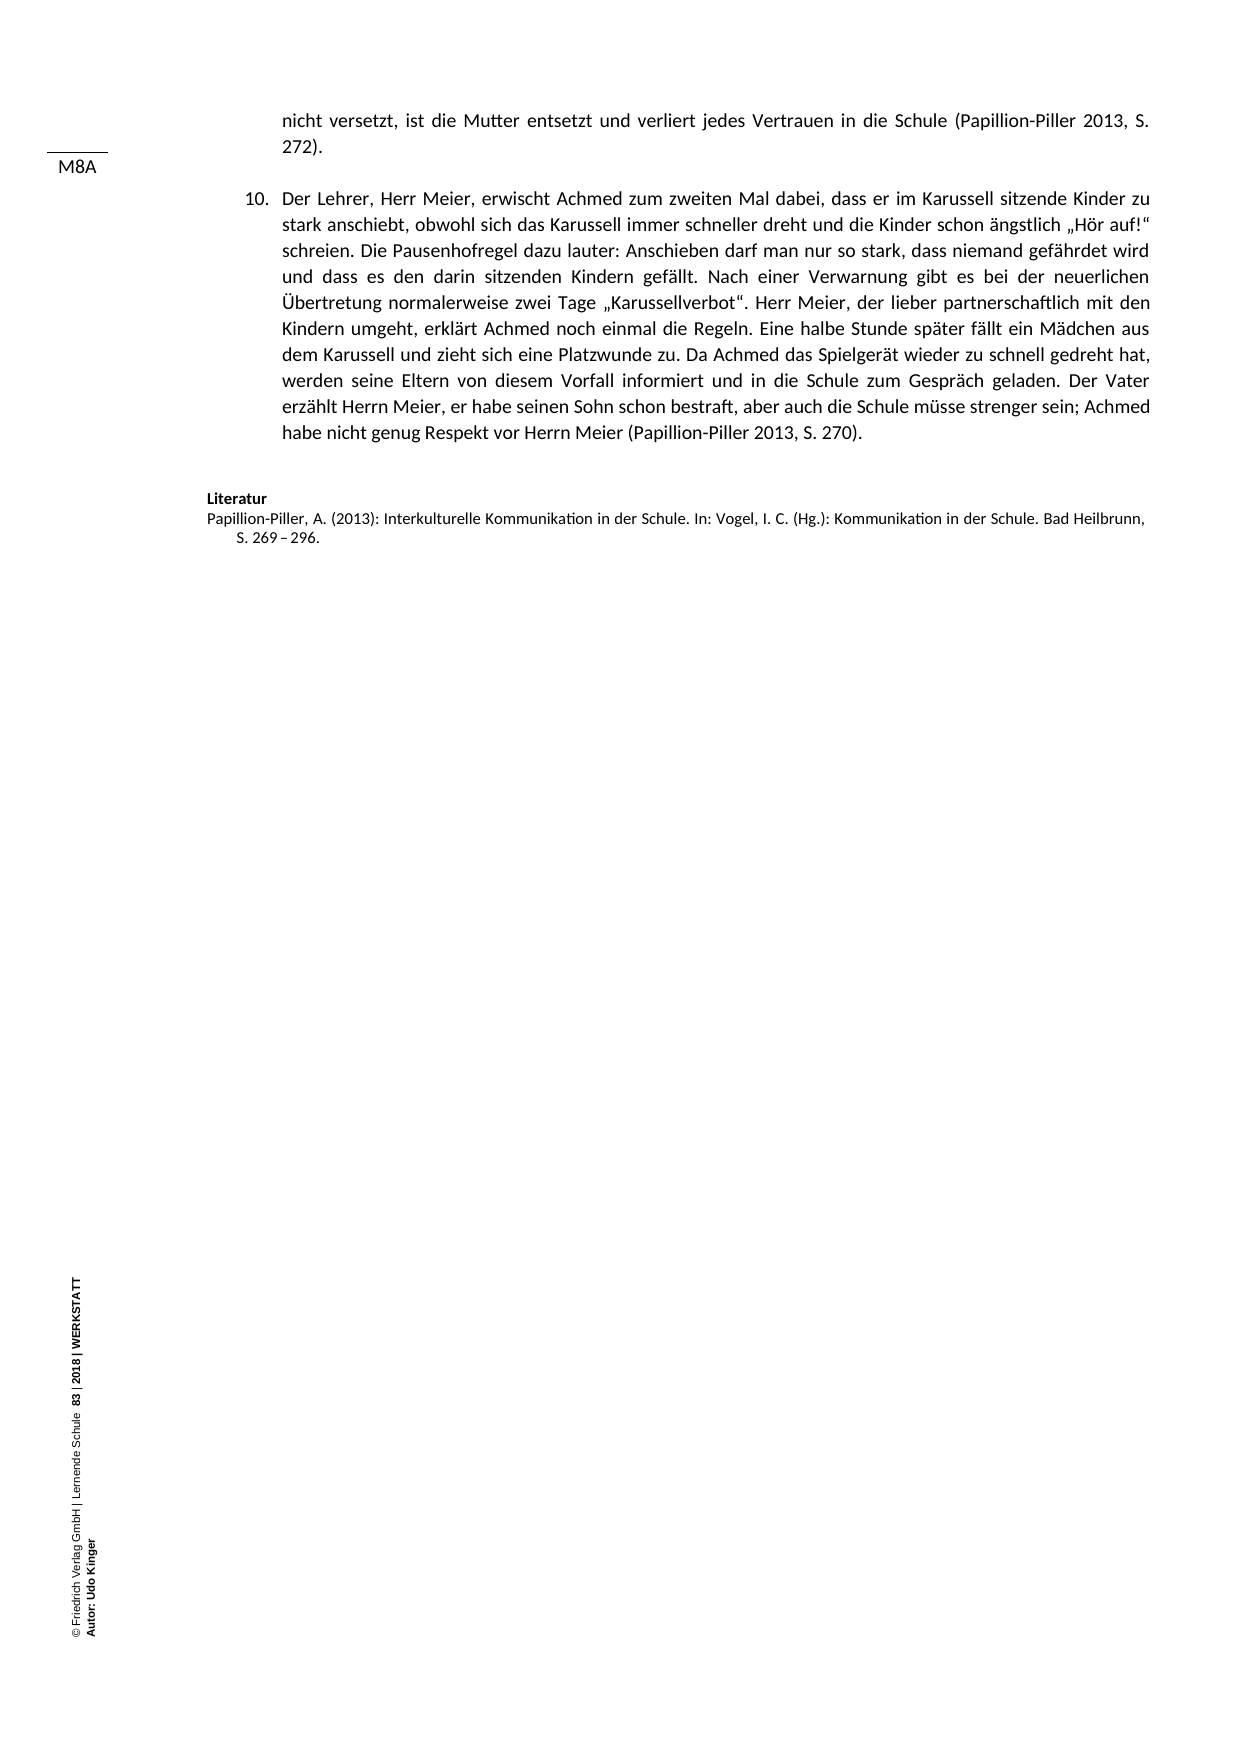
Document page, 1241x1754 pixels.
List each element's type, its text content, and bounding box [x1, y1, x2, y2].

text Papillion-Piller, A. (2013): Interkulturelle Kommunikation in der Schule. In: Vogel, I. C. (Hg.): Kommunikation in der Schule. Bad Heilbrunn, S. 269 – 296. [207, 509, 1152, 547]
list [244, 106, 1152, 158]
list Der Lehrer, Herr Meier, erwischt Achmed zum zweiten Mal dabei, dass er im Karussell sitzende Kinder zu stark anschiebt, obwohl sich das Karussell immer schneller dreht und die Kinder schon ängstlich „Hör auf!“ schreien. Die Pausenhofregel dazu lauter: Anschieben darf man nur so stark, dass niemand gefährdet wird und dass es den darin sitzenden Kindern gefällt. Nach einer Verwarnung gibt es bei der neuerlichen Übertretung normalerweise zwei Tage „Karussellverbot“. Herr Meier, der lieber partnerschaftlich mit den Kindern umgeht, erklärt Achmed noch einmal die Regeln. Eine halbe Stunde später fällt ein Mädchen aus dem Karussell und zieht sich eine Platzwunde zu. Da Achmed das Spielgerät wieder zu schnell gedreht hat, werden seine Eltern von diesem Vorfall informiert und in die Schule zum Gespräch geladen. Der Vater erzählt Herrn Meier, er habe seinen Sohn schon bestraft, aber auch die Schule müsse strenger sein; Achmed habe nicht genug Respekt vor Herrn Meier (Papillion-Piller 2013, S. 270). [244, 184, 1152, 445]
text Literatur [207, 483, 1152, 509]
